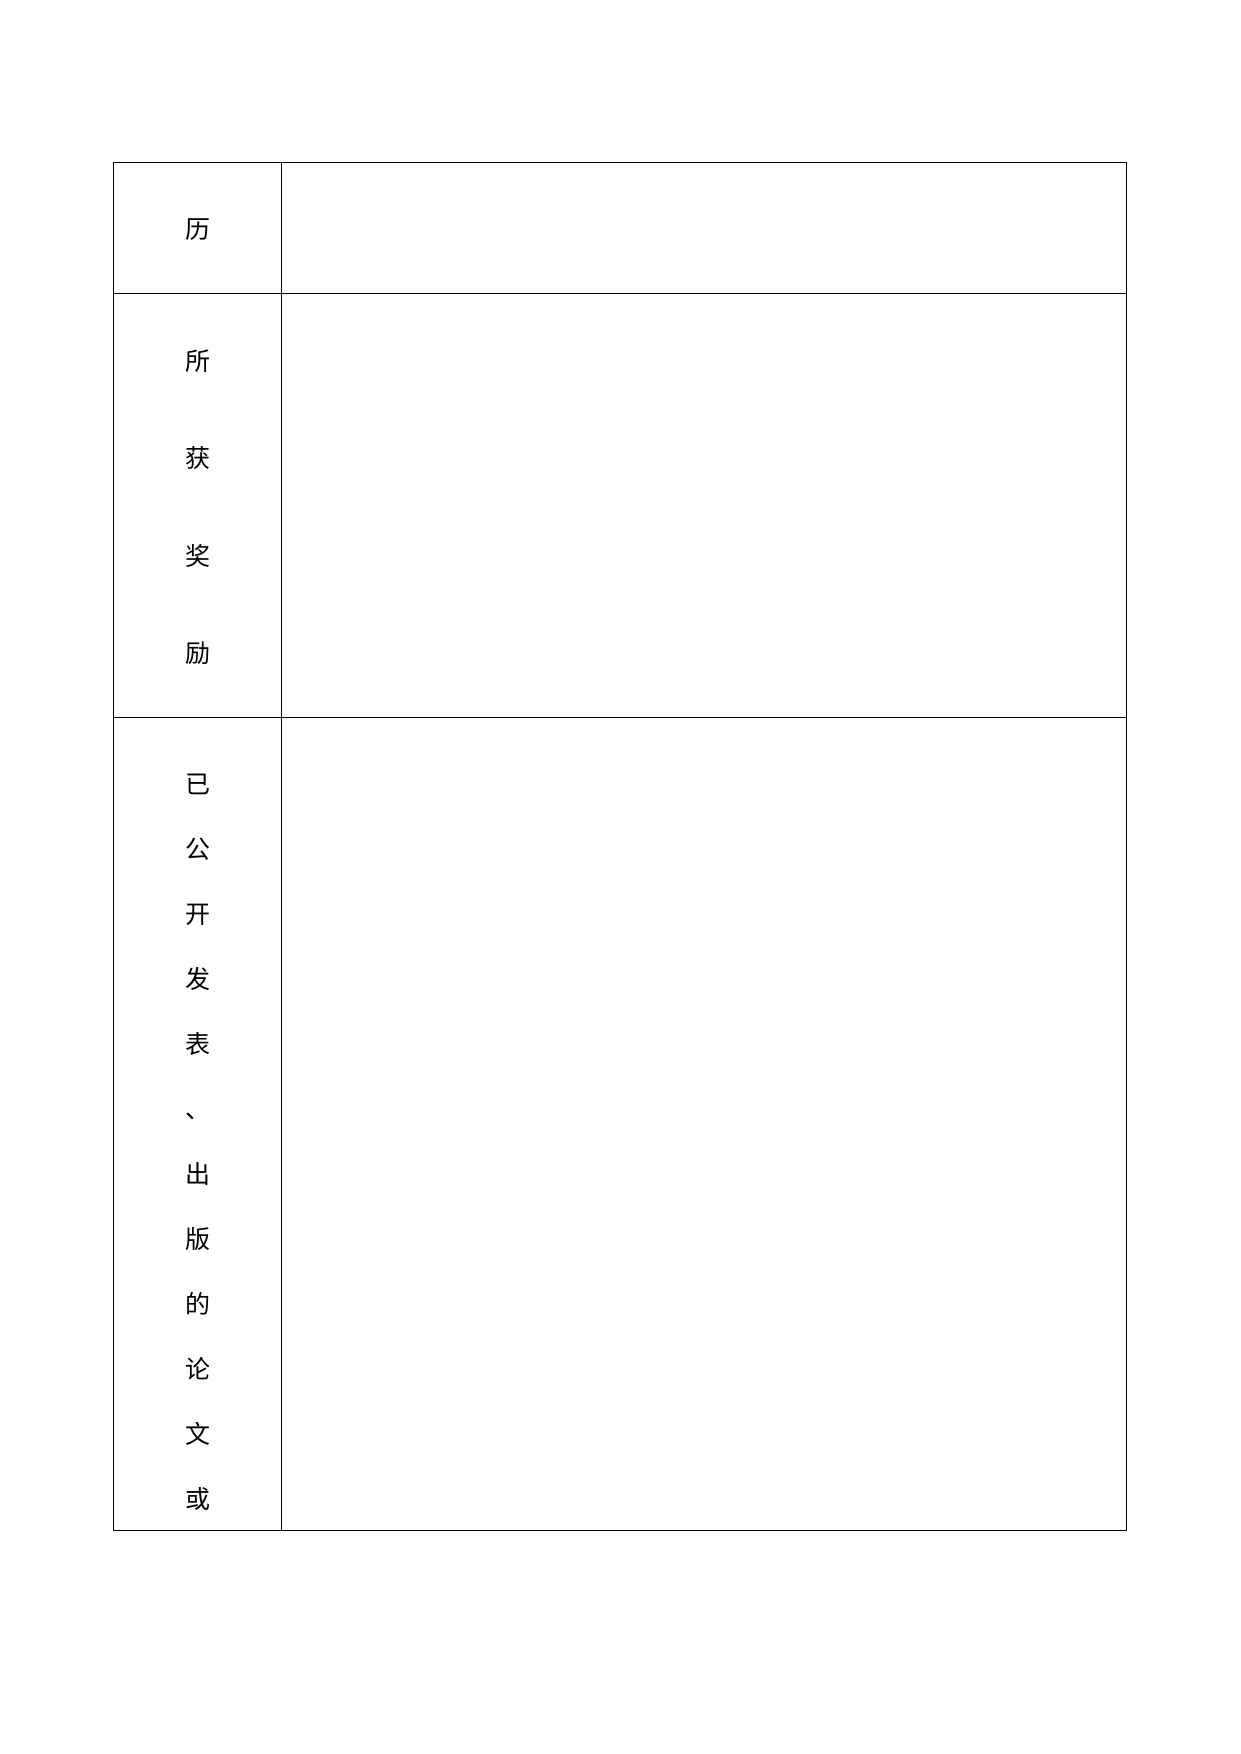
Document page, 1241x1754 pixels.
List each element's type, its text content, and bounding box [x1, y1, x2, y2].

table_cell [114, 718, 281, 1530]
table_cell [282, 718, 1126, 1530]
table_cell [282, 163, 1126, 293]
table_cell [282, 294, 1126, 717]
table_cell 学 习 实 践 简 历 [114, 163, 281, 293]
table_cell 所 获 奖 励 [114, 294, 281, 717]
